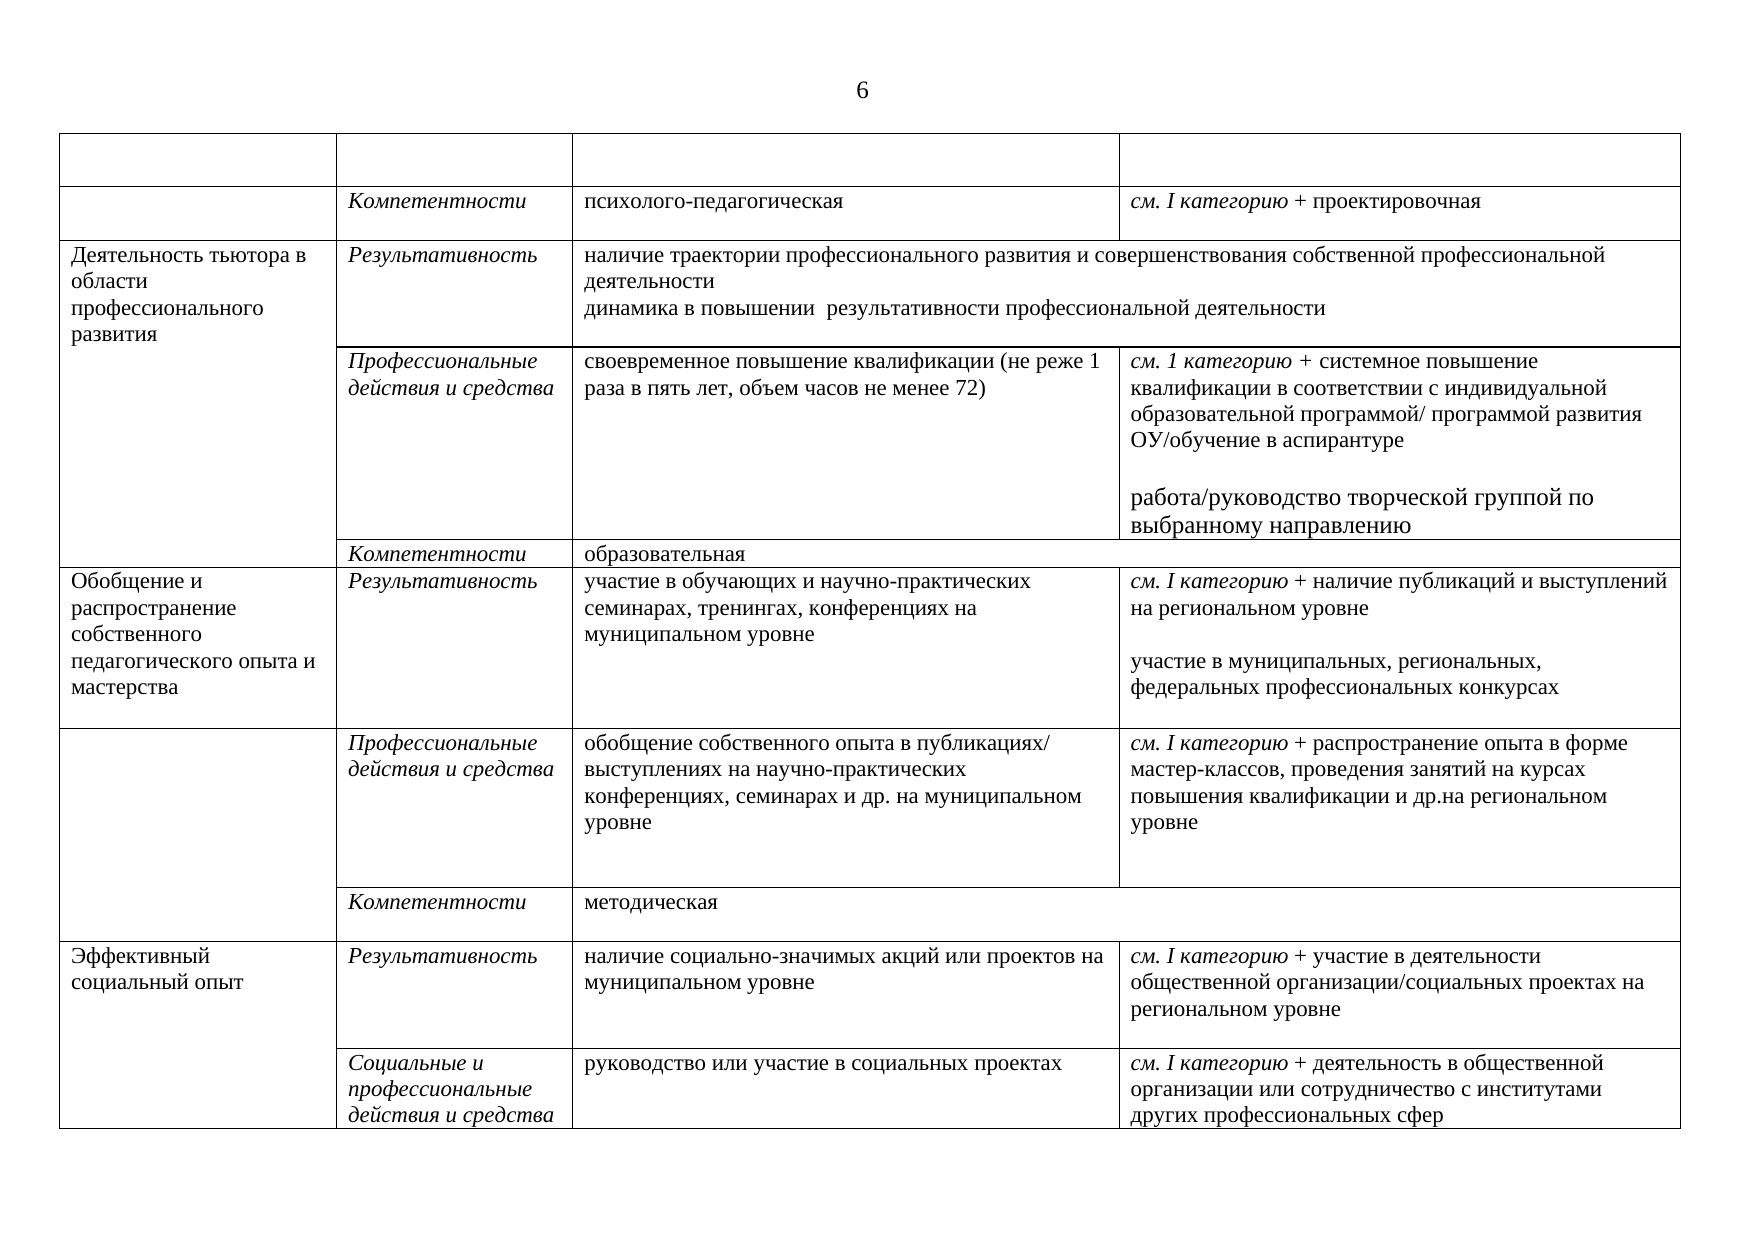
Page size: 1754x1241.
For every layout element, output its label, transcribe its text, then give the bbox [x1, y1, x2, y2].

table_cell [337, 134, 572, 186]
table_cell [60, 187, 336, 240]
table_cell см. I категорию + участие в деятельности общественной организации/социальных проектах на региональном уровне [1120, 942, 1680, 1047]
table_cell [1120, 134, 1680, 186]
table_cell Результативность [337, 568, 572, 728]
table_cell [573, 134, 1119, 186]
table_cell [1120, 1049, 1680, 1128]
table_cell Результативность [337, 241, 572, 346]
table_cell Компетентности [337, 187, 572, 240]
table_cell см. I категорию + распространение опыта в форме мастер-классов, проведения занятий на курсах повышения квалификации и др.на региональном уровне [1120, 729, 1680, 887]
table_cell Профессиональные действия и средства [337, 348, 572, 539]
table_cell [573, 1049, 1119, 1128]
table_cell Деятельность тьютора в области профессионального развития [60, 241, 336, 567]
table_cell Компетентности [337, 888, 572, 941]
table_cell образовательная [573, 540, 1680, 567]
table_cell наличие траектории профессионального развития и совершенствования собственной профессиональной деятельности динамика в повышении результативности профессиональной деятельности [573, 241, 1680, 346]
table_cell Эффективный социальный опыт [60, 942, 336, 1128]
table_cell Результативность [337, 942, 572, 1047]
table_cell Обобщение и распространение собственного педагогического опыта и мастерства [60, 568, 336, 728]
table_cell см. 1 категорию + системное повышение квалификации в соответствии с индивидуальной образовательной программой/ программой развития ОУ/обучение в аспирантуре работа/руководство творческой группой по выбранному направлению [1120, 348, 1680, 539]
table_cell своевременное повышение квалификации (не реже 1 раза в пять лет, объем часов не менее 72) [573, 348, 1119, 539]
table_cell Компетентности [337, 540, 572, 567]
table_cell наличие социально-значимых акций или проектов на муниципальном уровне [573, 942, 1119, 1047]
table_cell методическая [573, 888, 1680, 941]
table_cell Профессиональные действия и средства [337, 729, 572, 887]
table_cell психолого-педагогическая [573, 187, 1119, 240]
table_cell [337, 1049, 572, 1128]
table_cell [60, 729, 336, 941]
table_cell см. I категорию + проектировочная [1120, 187, 1680, 240]
table_cell см. I категорию + наличие публикаций и выступлений на региональном уровне участие в муниципальных, региональных, федеральных профессиональных конкурсах [1120, 568, 1680, 728]
table_cell участие в обучающих и научно-практических семинарах, тренингах, конференциях на муниципальном уровне [573, 568, 1119, 728]
table_cell обобщение собственного опыта в публикациях/ выступлениях на научно-практических конференциях, семинарах и др. на муниципальном уровне [573, 729, 1119, 887]
